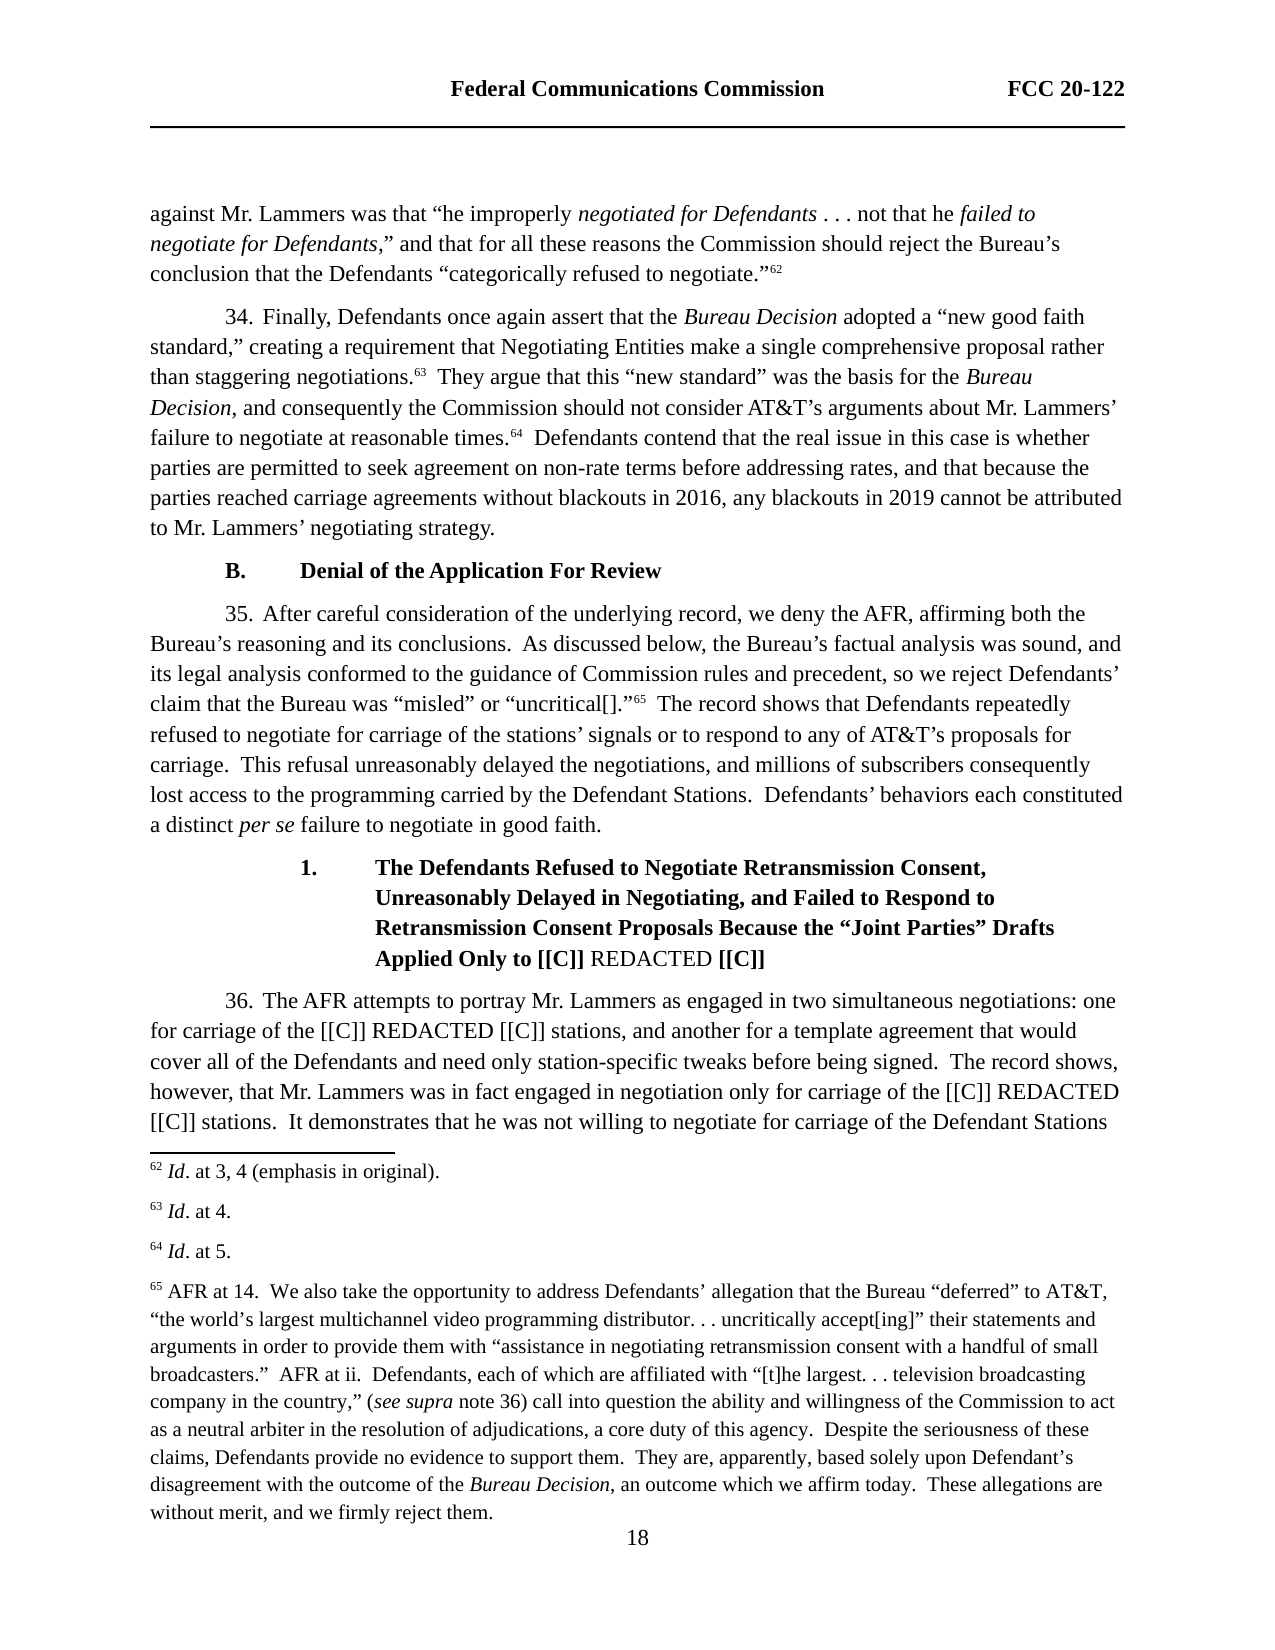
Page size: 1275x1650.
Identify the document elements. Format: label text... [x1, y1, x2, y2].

subtitle The Defendants Refused to Negotiate Retransmission Consent, Unreasonably Delayed in Negotiating, and Failed to Respond to Retransmission Consent Proposals Because the “Joint Parties” Drafts Applied Only to [[C]] REDACTED [[C]] [300, 854, 1125, 971]
text After careful consideration of the underlying record, we deny the AFR, affirming both the Bureau’s reasoning and its conclusions. As discussed below, the Bureau’s factual analysis was sound, and its legal analysis conformed to the guidance of Commission rules and precedent, so we reject Defendants’ claim that the Bureau was “misled” or “uncritical[].” The record shows that Defendants repeatedly refused to negotiate for carriage of the stations’ signals or to respond to any of AT&T’s proposals for carriage. This refusal unreasonably delayed the negotiations, and millions of subscribers consequently lost access to the programming carried by the Defendant Stations. Defendants’ behaviors each constituted a distinct per se failure to negotiate in good faith. [150, 600, 1125, 838]
subtitle Denial of the Application For Review [225, 557, 1125, 583]
text The AFR attempts to portray Mr. Lammers as engaged in two simultaneous negotiations: one for carriage of the [[C]] REDACTED [[C]] stations, and another for a template agreement that would cover all of the Defendants and need only station-specific tweaks before being signed. The record shows, however, that Mr. Lammers was in fact engaged in negotiation only for carriage of the [[C]] REDACTED [[C]] stations. It demonstrates that he was not willing to negotiate for carriage of the Defendant Stations until the [[C]] REDACTED [[C]] deal was signed, specifically because he hoped to use the completed [[C]] REDACTED [[C]] agreement as the “baseline” – or “starting point” – for negotiation of the Defendant Station Groups’ deals. As the Bureau correctly found, this approach – taking negotiation for carriage of the Defendant Stations off the table and refusing to discuss any terms specifically relating to them until virtually all of them had gone dark – does not meet the requirements of our rules. We therefore affirm the Bureau’s finding that this course of action constituted a violation of all three per se standards at issue. [150, 987, 1125, 1134]
text Finally, Defendants once again assert that the Bureau Decision adopted a “new good faith standard,” creating a requirement that Negotiating Entities make a single comprehensive proposal rather than staggering negotiations. They argue that this “new standard” was the basis for the Bureau Decision, and consequently the Commission should not consider AT&T’s arguments about Mr. Lammers’ failure to negotiate at reasonable times. Defendants contend that the real issue in this case is whether parties are permitted to seek agreement on non-rate terms before addressing rates, and that because the parties reached carriage agreements without blackouts in 2016, any blackouts in 2019 cannot be attributed to Mr. Lammers’ negotiating strategy. [150, 303, 1125, 541]
text Defendants also assert that Mr. Lammers’ 2019 approach was identical to his 2016 approach, and that AT&T concedes Mr. Lammers used “[[C]] REDACTED [[C]]” in 2016. They contend that even though AT&T preferred Mr. Lammers not take this approach in 2019, he “was entitled to negotiate – and, more importantly, did negotiate – for all of the Joint Parties using the [[C]] REDACTED [[C]] template.” They theorize that the Bureau Decision’s finding that Mr. Lammers did not, in fact, negotiate was based on the factual error of “assum[ing] that Mr. Lammers accepted AT&T’s unilateral decision to abandon the template approach.” They argue that the evidence of the 2016 negotiation proves that Mr. Lammers’ 2019 Joint Parties drafts approach could have reflected simultaneous negotiations on behalf of [[C]] REDACTED [[C]] and Defendants. They contend that the basic premise of the AT&T federal suit against Mr. Lammers was that “he improperly negotiated for Defendants . . . not that he failed to negotiate for Defendants,” and that for all these reasons the Commission should reject the Bureau’s conclusion that the Defendants “categorically refused to negotiate.” [150, 200, 1125, 287]
